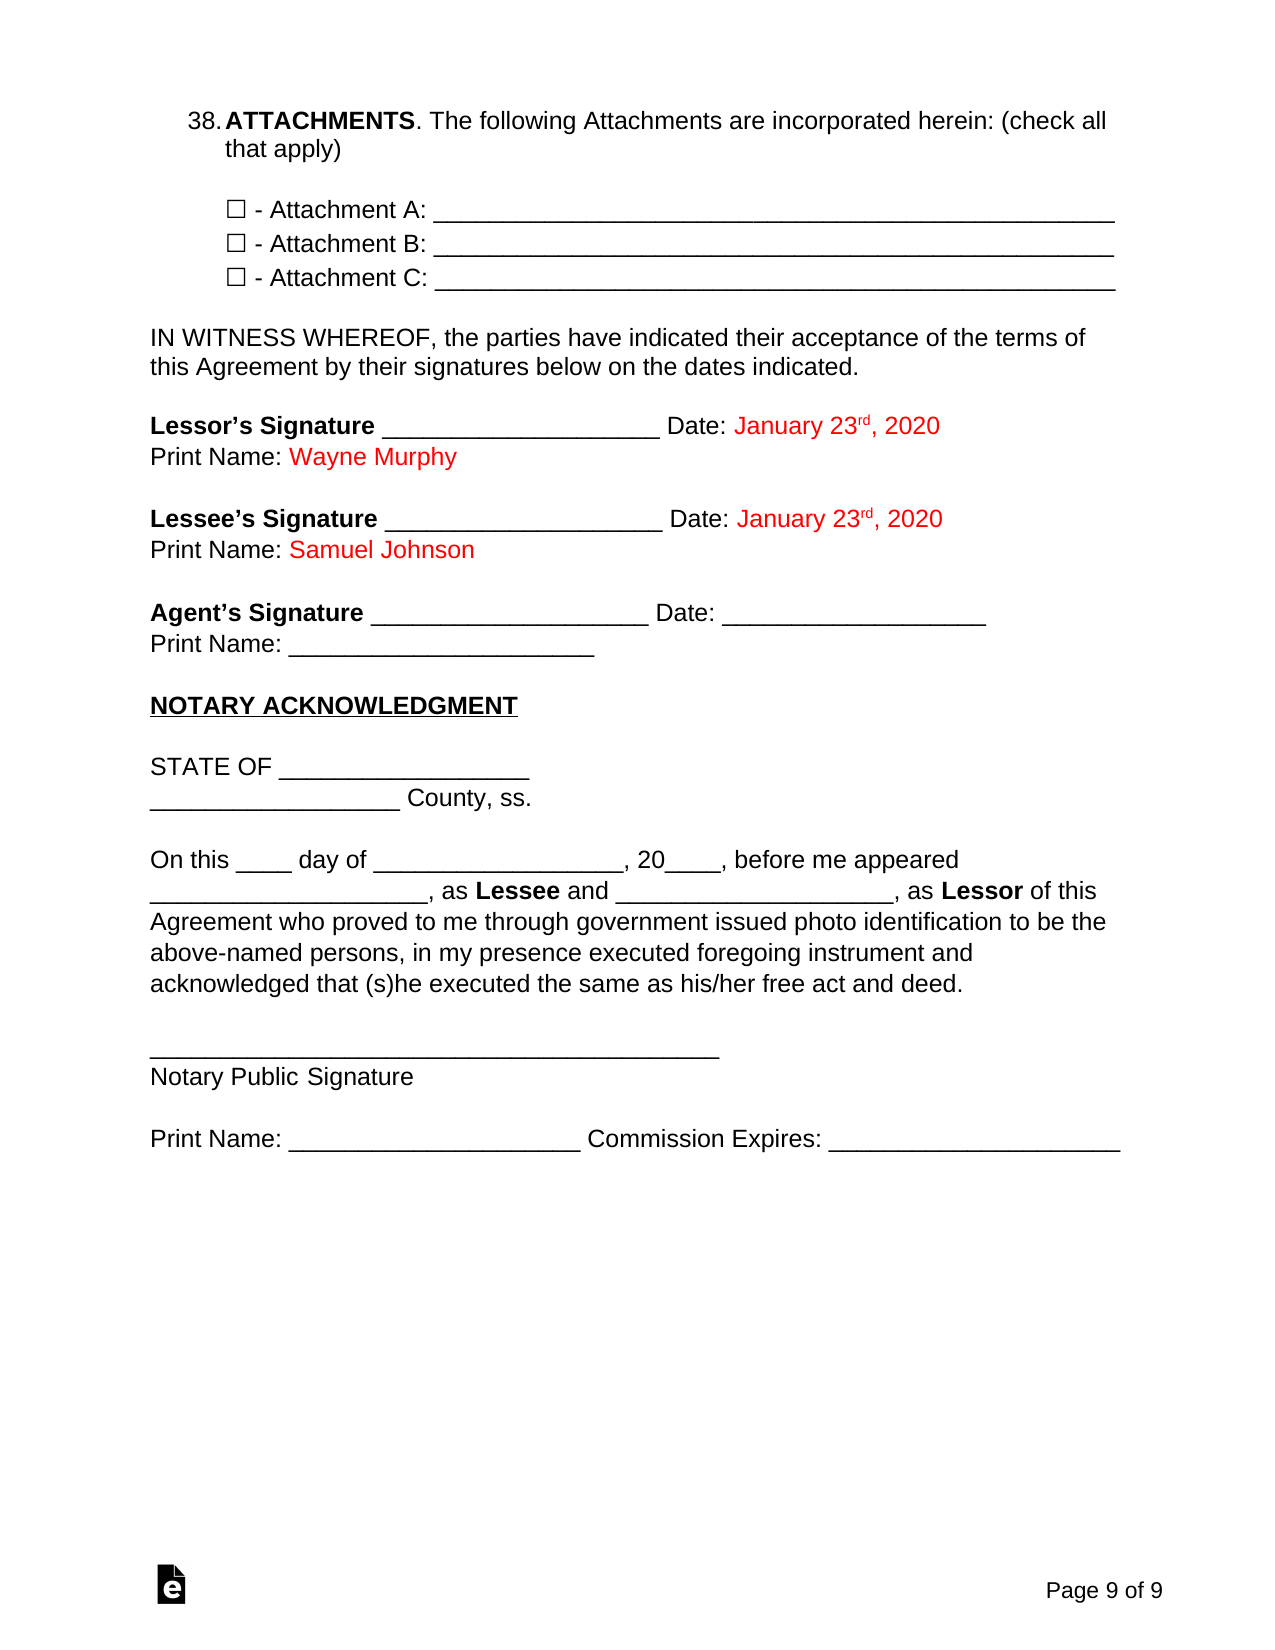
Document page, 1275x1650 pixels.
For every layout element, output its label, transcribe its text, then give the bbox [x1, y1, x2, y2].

text _________________________________________ [150, 1031, 1125, 1060]
text Print Name: Wayne Murphy [150, 442, 1125, 471]
text Agent’s Signature ____________________ Date: ___________________ [150, 598, 1125, 626]
picture [150, 1563, 192, 1605]
list ATTACHMENTS. The following Attachments are incorporated herein: (check all that apply) [187, 106, 1125, 163]
text __________________ County, ss. [150, 783, 1125, 812]
text IN WITNESS WHEREOF, the parties have indicated their acceptance of the terms of this Agreement by their signatures below on the dates indicated. [150, 323, 1125, 380]
text Print Name: _____________________ Commission Expires: _____________________ [150, 1124, 1125, 1153]
text NOTARY ACKNOWLEDGMENT [150, 691, 1125, 750]
text - Attachment A: _________________________________________________ [225, 192, 1125, 226]
text On this ____ day of __________________, 20____, before me appeared ____________________, as Lessee and ____________________, as Lessor of this Agreement who proved to me through government issued photo identification to be the above-named persons, in my presence executed foregoing instrument and acknowledged that (s)he executed the same as his/her free act and deed. [150, 845, 1125, 998]
text Lessor’s Signature ____________________ Date: January 23rd, 2020 [150, 411, 1125, 440]
text Print Name: Samuel Johnson [150, 536, 1125, 564]
text - Attachment B: _________________________________________________ [225, 226, 1125, 260]
text Print Name: ______________________ [150, 629, 1125, 657]
text - Attachment C: _________________________________________________ [225, 260, 1125, 294]
text STATE OF __________________ [150, 752, 1125, 781]
text Lessee’s Signature ____________________ Date: January 23rd, 2020 [150, 504, 1125, 533]
text Notary Public Signature [150, 1062, 1125, 1091]
